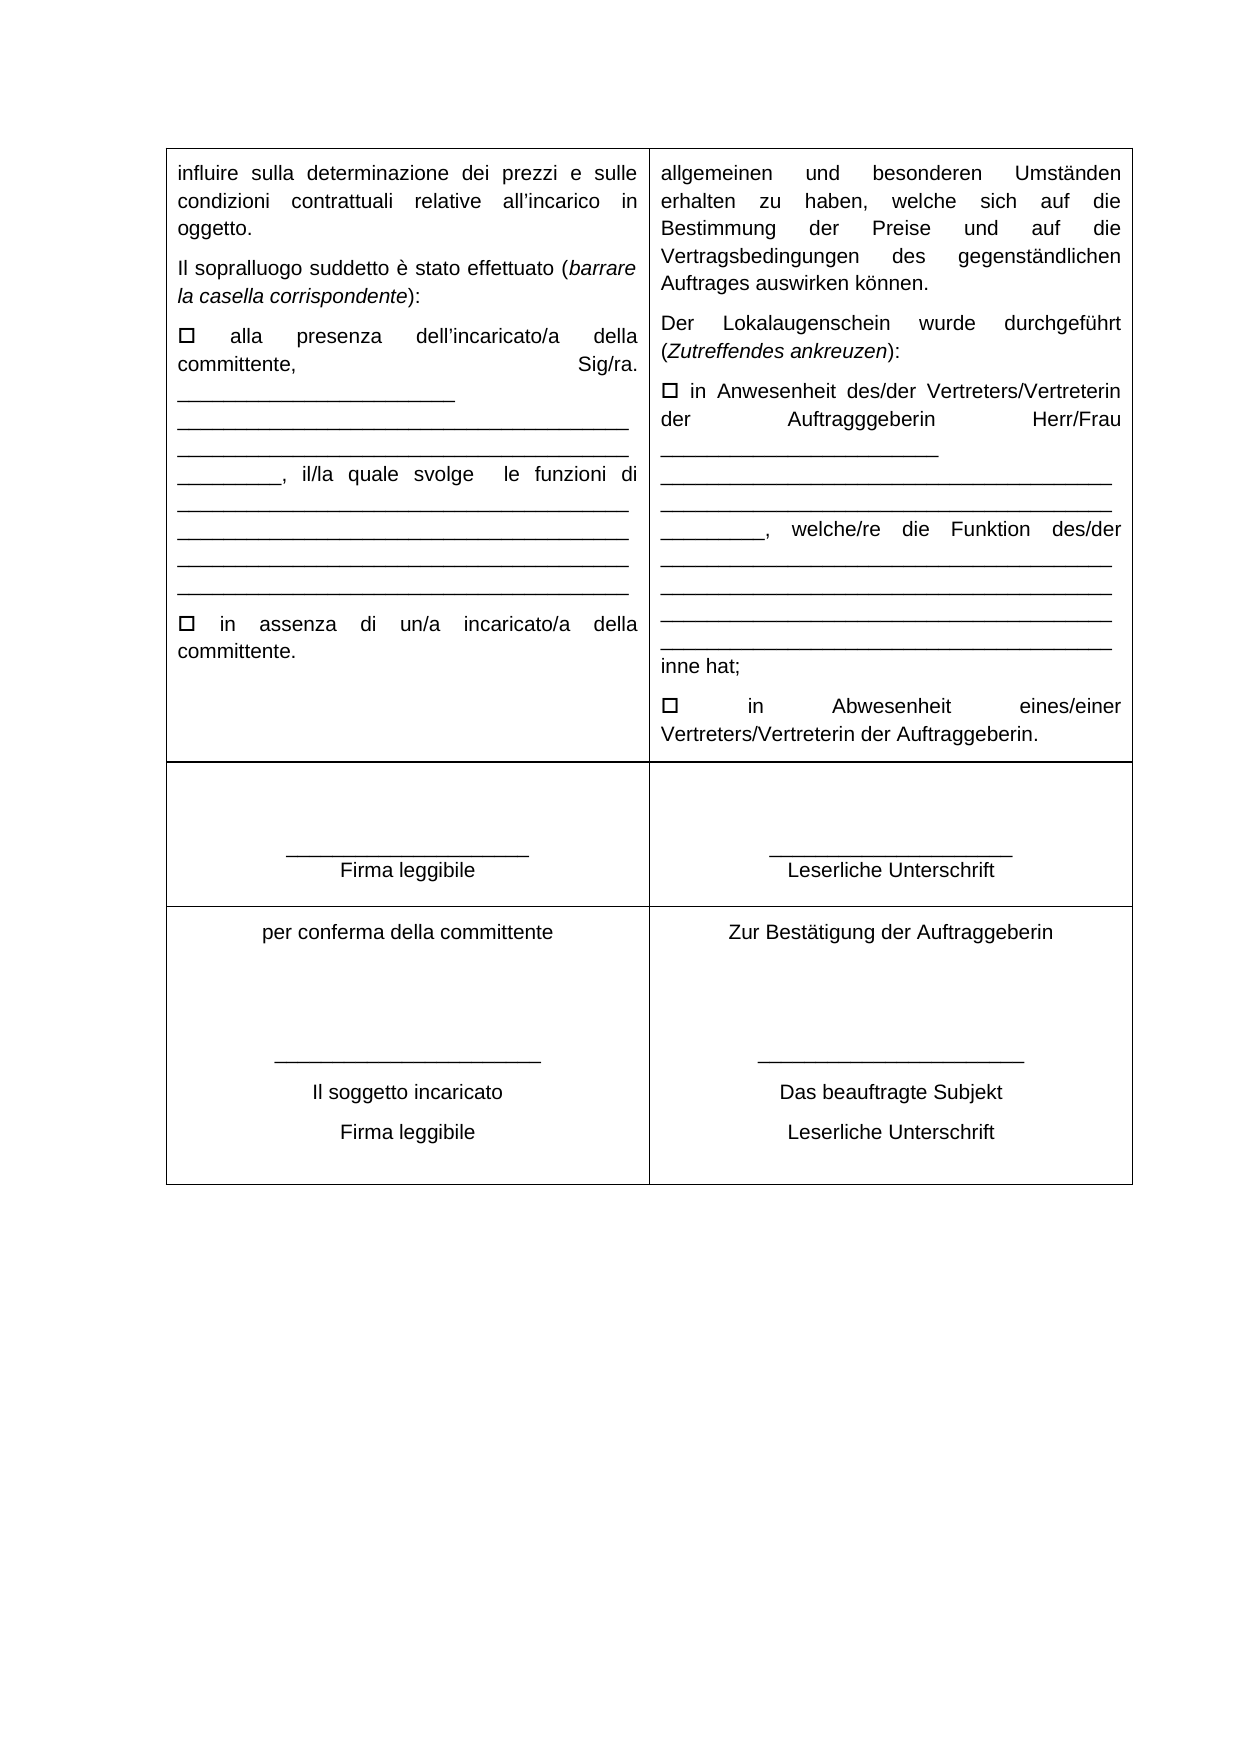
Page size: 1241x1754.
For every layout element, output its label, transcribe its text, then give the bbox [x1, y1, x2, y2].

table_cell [167, 149, 649, 761]
table_cell _____________________ Leserliche Unterschrift [650, 763, 1132, 906]
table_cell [650, 149, 1132, 761]
table_cell Zur Bestätigung der Auftraggeberin _______________________ Das beauftragte Subjekt Leserliche Unterschrift [650, 907, 1132, 1184]
table_cell _____________________ Firma leggibile [167, 763, 649, 906]
table_cell per conferma della committente _______________________ Il soggetto incaricato Firma leggibile [167, 907, 649, 1184]
